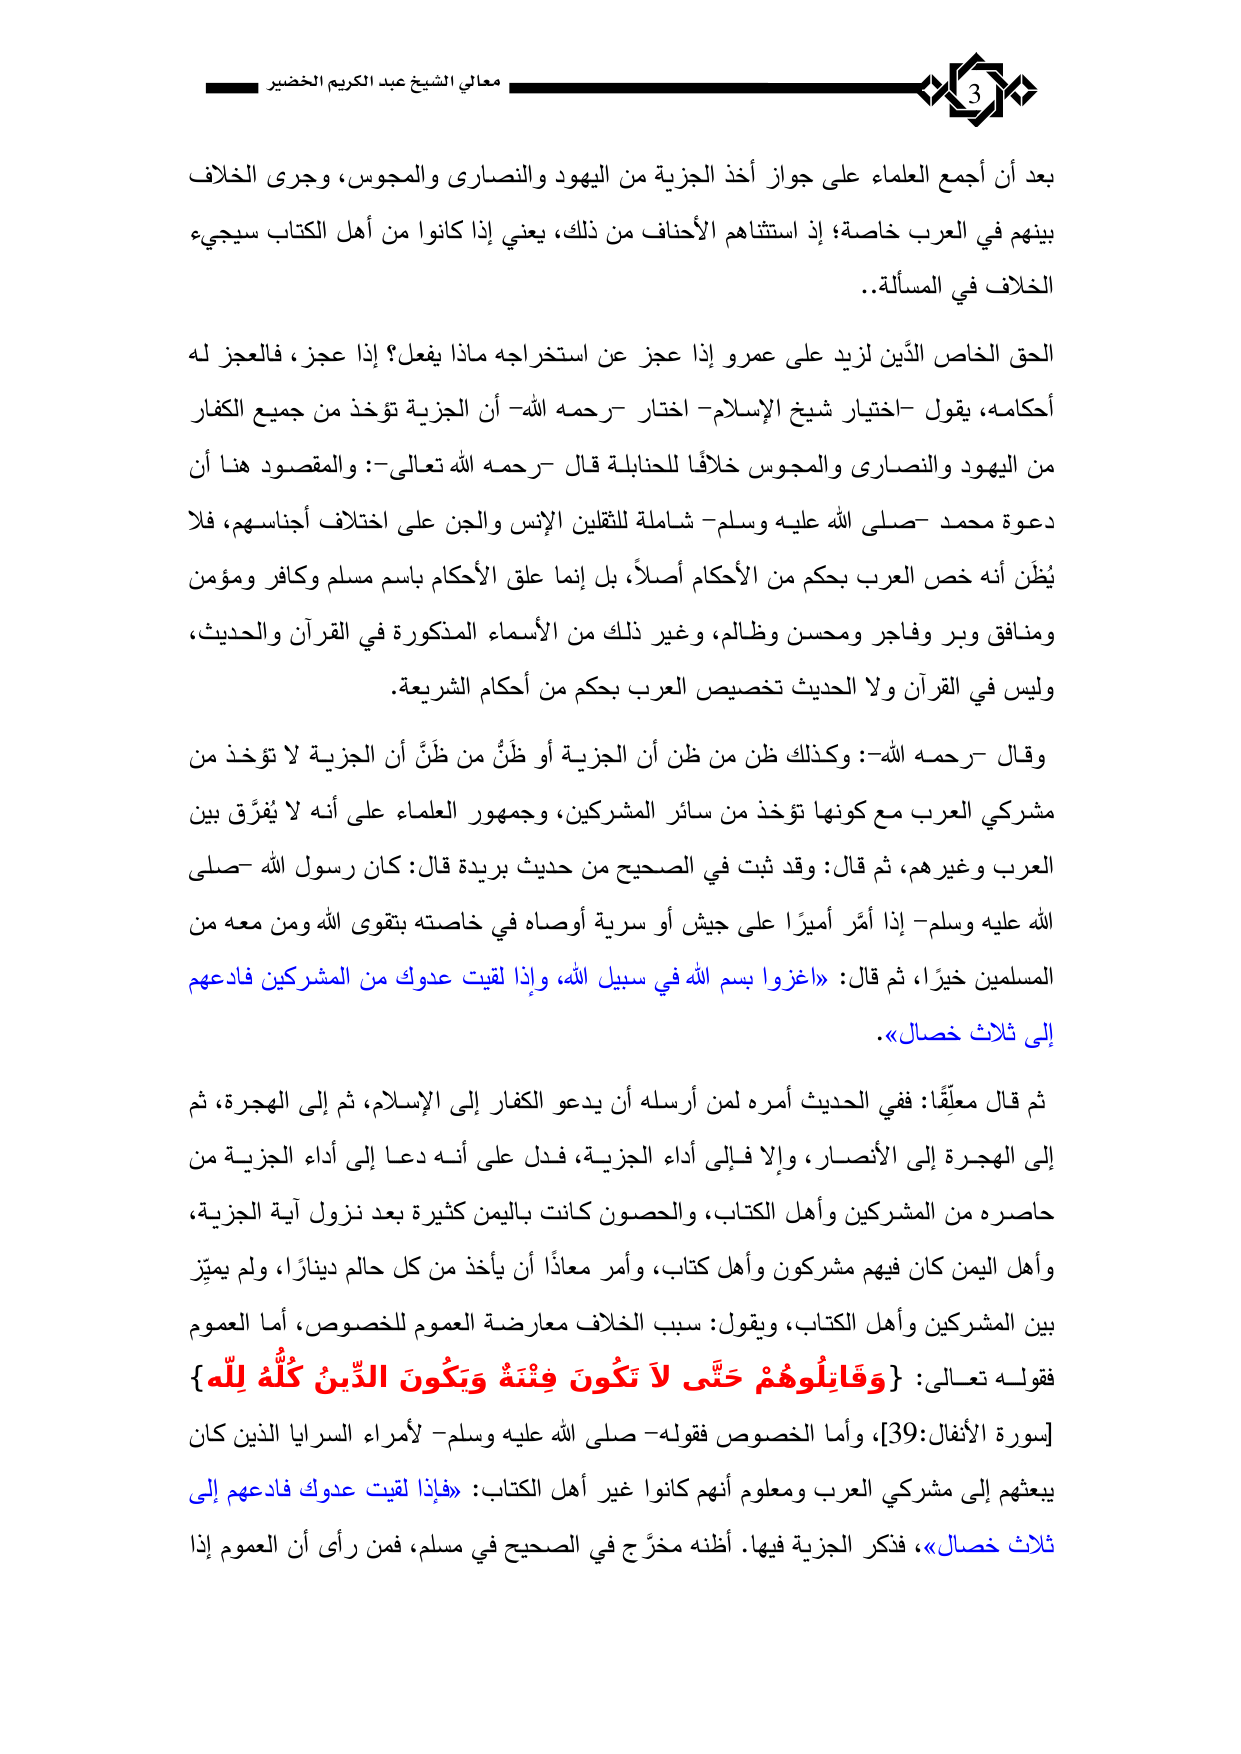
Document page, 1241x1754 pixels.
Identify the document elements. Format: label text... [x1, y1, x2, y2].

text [187, 1076, 1053, 1568]
text وقال -رحمه الله-: وكذلك ظن من ظن أن الجزية أو ظَنُّ من ظَنَّ أن الجزية لا تؤخذ من مشركي العرب مع كونها تؤخذ من سائر المشركين، وجمهور العلماء على أنه لا يُفرَّق بين العرب وغيرهم، ثم قال: وقد ثبت في الصحيح من حديث بريدة قال: كان رسول الله -صلى الله عليه وسلم- إذا أمَّر أميرًا على جيش أو سرية أوصاه في خاصته بتقوى الله ومن معه من المسلمين خيرًا، ثم قال: «اغزوا بسم الله في سبيل الله، وإذا لقيت عدوك من المشركين فادعهم إلى ثلاث خصال». [187, 730, 1053, 1056]
text بعد أن أجمع العلماء على جواز أخذ الجزية من اليهود والنصارى والمجوس، وجرى الخلاف بينهم في العرب خاصة؛ إذ استثناهم الأحناف من ذلك، يعني إذا كانوا من أهل الكتاب سيجيء الخلاف في المسألة.. [187, 150, 1053, 309]
text الحق الخاص الدَّين لزيد على عمرو إذا عجز عن استخراجه ماذا يفعل؟ إذا عجز، فالعجز له أحكامه، يقول -اختيار شيخ الإسلام- اختار -رحمه الله- أن الجزية تؤخذ من جميع الكفار من اليهود والنصارى والمجوس خلافًا للحنابلة قال -رحمه الله تعالى-: والمقصود هنا أن دعوة محمد -صلى الله عليه وسلم- شاملة للثقلين الإنس والجن على اختلاف أجناسهم، فلا يُظَن أنه خص العرب بحكم من الأحكام أصلاً، بل إنما علق الأحكام باسم مسلم وكافر ومؤمن ومنافق وبر وفاجر ومحسن وظالم، وغير ذلك من الأسماء المذكورة في القرآن والحديث، وليس في القرآن ولا الحديث تخصيص العرب بحكم من أحكام الشريعة. [187, 329, 1053, 711]
